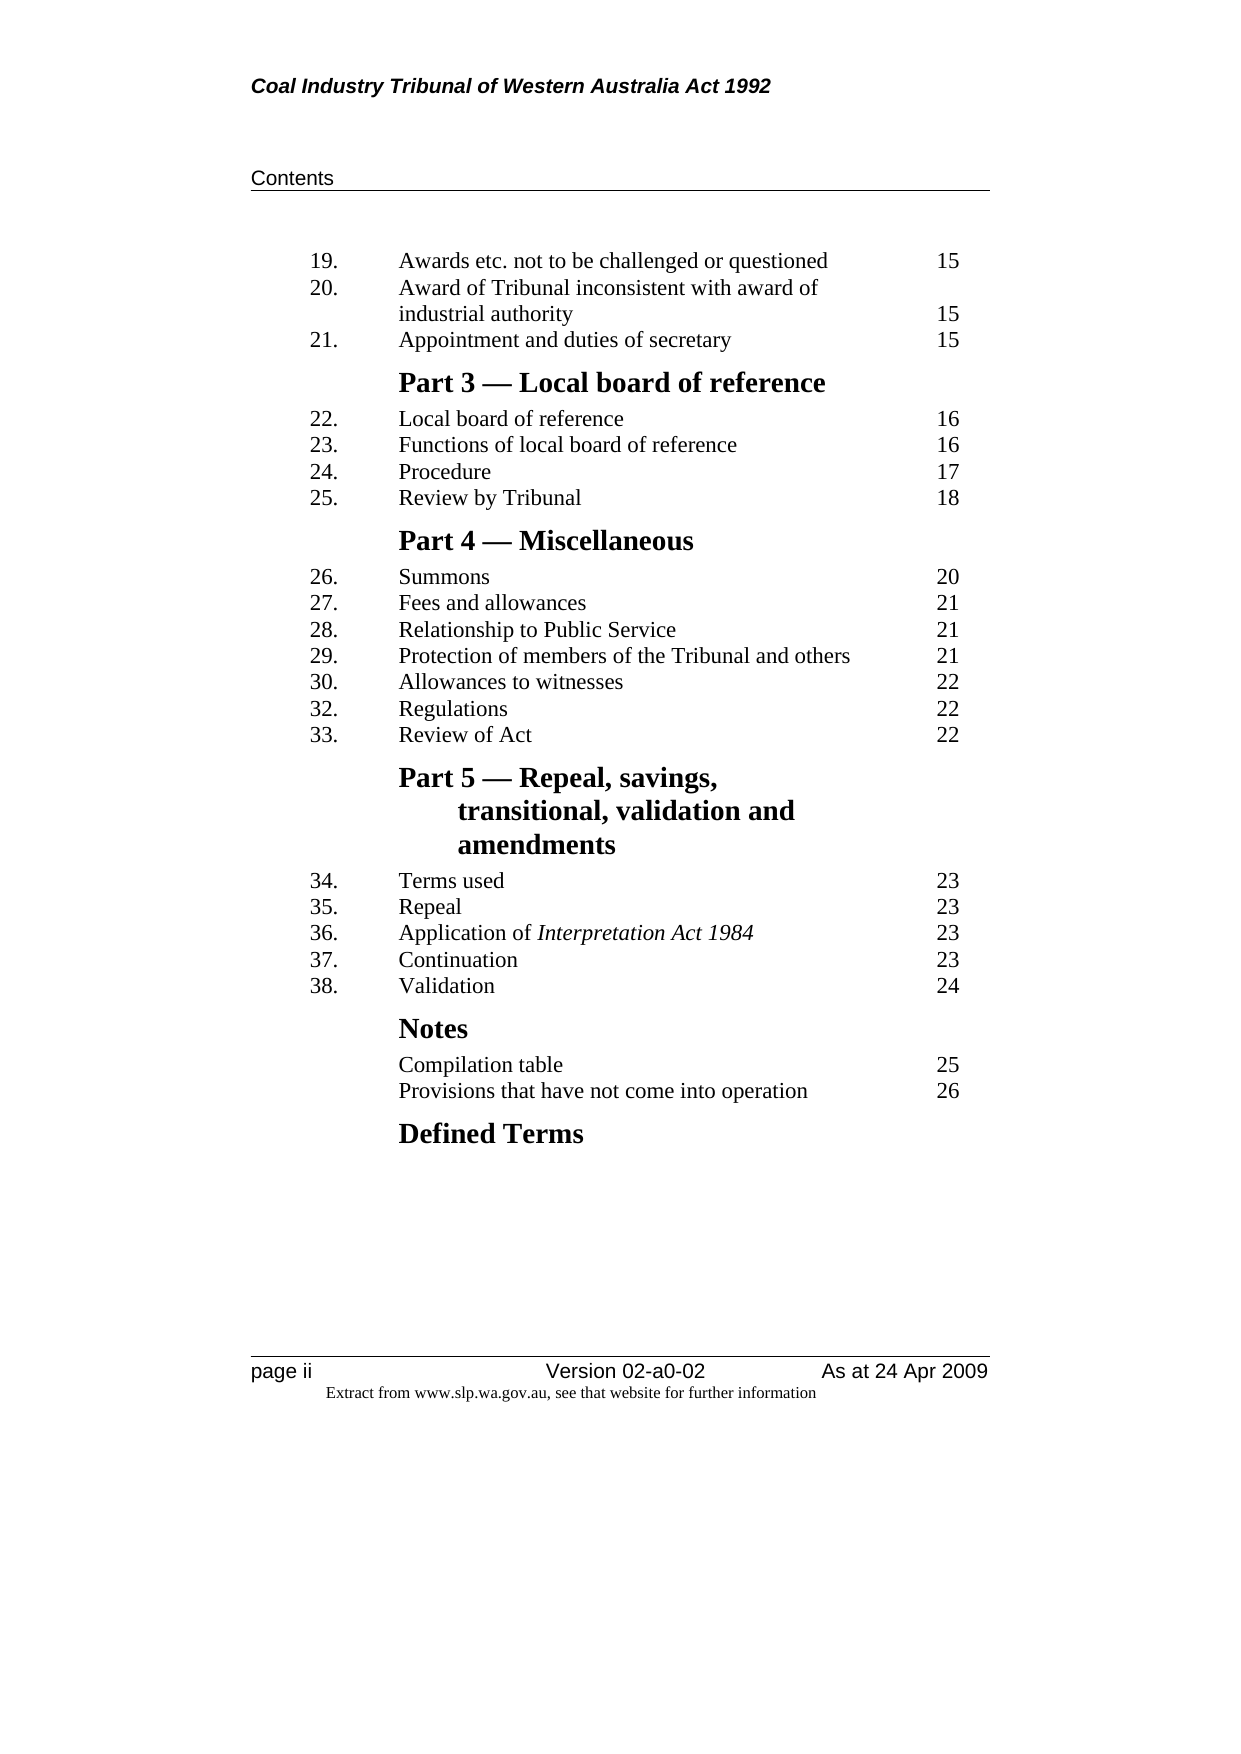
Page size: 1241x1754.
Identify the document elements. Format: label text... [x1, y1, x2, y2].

text 20. Award of Tribunal inconsistent with award of industrial authority 15 [309, 274, 872, 327]
text Compilation table 25 [309, 1051, 872, 1077]
text 22. Local board of reference 16 [309, 405, 872, 432]
text 19. Awards etc. not to be challenged or questioned 15 [309, 247, 872, 274]
text 23. Functions of local board of reference 16 [309, 432, 872, 458]
text Defined Terms [398, 1116, 872, 1149]
text Part 5 — Repeal, savings, transitional, validation and amendments [398, 760, 872, 861]
text 38. Validation 24 [309, 972, 872, 998]
text 26. Summons 20 [309, 563, 872, 589]
text Provisions that have not come into operation 26 [309, 1077, 872, 1103]
text Notes [398, 1011, 872, 1044]
text 35. Repeal 23 [309, 893, 872, 919]
text 25. Review by Tribunal 18 [309, 484, 872, 511]
text Part 3 — Local board of reference [398, 365, 872, 399]
text 36. Application of Interpretation Act 1984 23 [309, 919, 872, 946]
text 24. Procedure 17 [309, 458, 872, 484]
text 21. Appointment and duties of secretary 15 [309, 327, 872, 353]
text 30. Allowances to witnesses 22 [309, 668, 872, 695]
text 34. Terms used 23 [309, 867, 872, 893]
text 37. Continuation 23 [309, 946, 872, 972]
text 27. Fees and allowances 21 [309, 589, 872, 616]
text 29. Protection of members of the Tribunal and others 21 [309, 642, 872, 668]
text 32. Regulations 22 [309, 695, 872, 721]
text Part 4 — Miscellaneous [398, 523, 872, 557]
text 33. Review of Act 22 [309, 721, 872, 747]
text 28. Relationship to Public Service 21 [309, 616, 872, 642]
